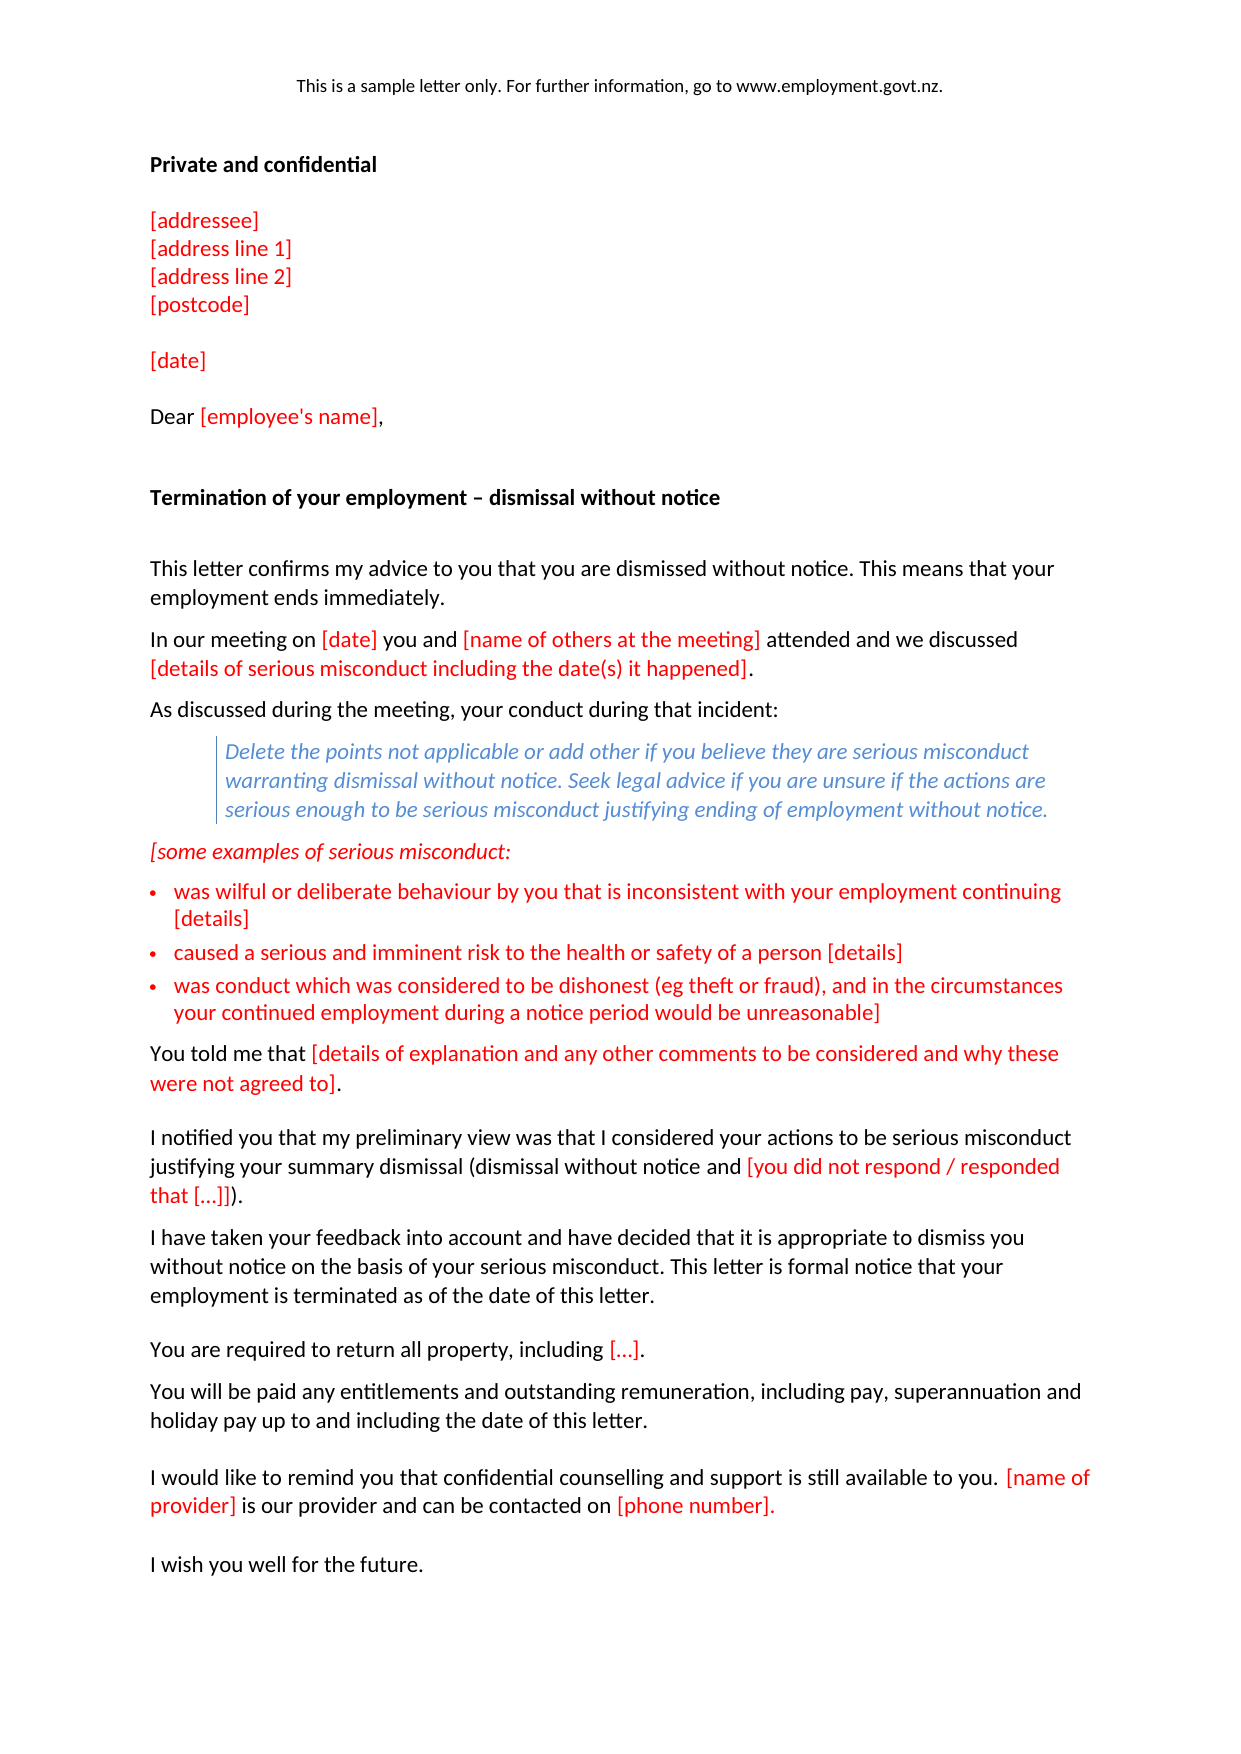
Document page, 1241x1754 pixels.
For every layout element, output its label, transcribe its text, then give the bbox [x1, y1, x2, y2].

text [address line 1] [150, 234, 1090, 262]
text In our meeting on [date] you and [name of others at the meeting] attended and we discussed [details of serious misconduct including the date(s) it happened]. [150, 624, 1090, 682]
text You are required to return all property, including […]. [150, 1334, 1090, 1363]
text [address line 2] [150, 262, 1090, 290]
text I have taken your feedback into account and have decided that it is appropriate to dismiss you without notice on the basis of your serious misconduct. This letter is formal notice that your employment is terminated as of the date of this letter. [150, 1222, 1090, 1309]
text [postcode] [150, 290, 1090, 318]
list caused a serious and imminent risk to the health or safety of a person [details] [150, 938, 1090, 965]
text This letter confirms my advice to you that you are dismissed without notice. This means that your employment ends immediately. [150, 553, 1090, 611]
text Dear [employee's name], [150, 402, 1090, 430]
text As discussed during the meeting, your conduct during that incident: [150, 694, 1090, 724]
text I would like to remind you that confidential counselling and support is still available to you. [name of provider] is our provider and can be contacted on [phone number]. [150, 1463, 1090, 1519]
text [date] [150, 346, 1090, 374]
text I wish you well for the future. [150, 1548, 1090, 1578]
subtitle Termination of your employment – dismissal without notice [150, 483, 1090, 511]
text Private and confidential [150, 150, 1090, 178]
text I notified you that my preliminary view was that I considered your actions to be serious misconduct justifying your summary dismissal (dismissal without notice and [you did not respond / responded that […]]). [150, 1122, 1090, 1209]
text [addressee] [150, 206, 1090, 234]
list was conduct which was considered to be dishonest (eg theft or fraud), and in the circumstances your continued employment during a notice period would be unreasonable] [150, 972, 1090, 1026]
text You will be paid any entitlements and outstanding remuneration, including pay, superannuation and holiday pay up to and including the date of this letter. [150, 1376, 1090, 1434]
text Delete the points not applicable or add other if you believe they are serious misconduct warranting dismissal without notice. Seek legal advice if you are unsure if the actions are serious enough to be serious misconduct justifying ending of employment without notice. [217, 736, 1090, 824]
list was wilful or deliberate behaviour by you that is inconsistent with your employment continuing [details] [150, 878, 1090, 932]
text You told me that [details of explanation and any other comments to be considered and why these were not agreed to]. [150, 1038, 1090, 1097]
text [some examples of serious misconduct: [150, 836, 1090, 865]
